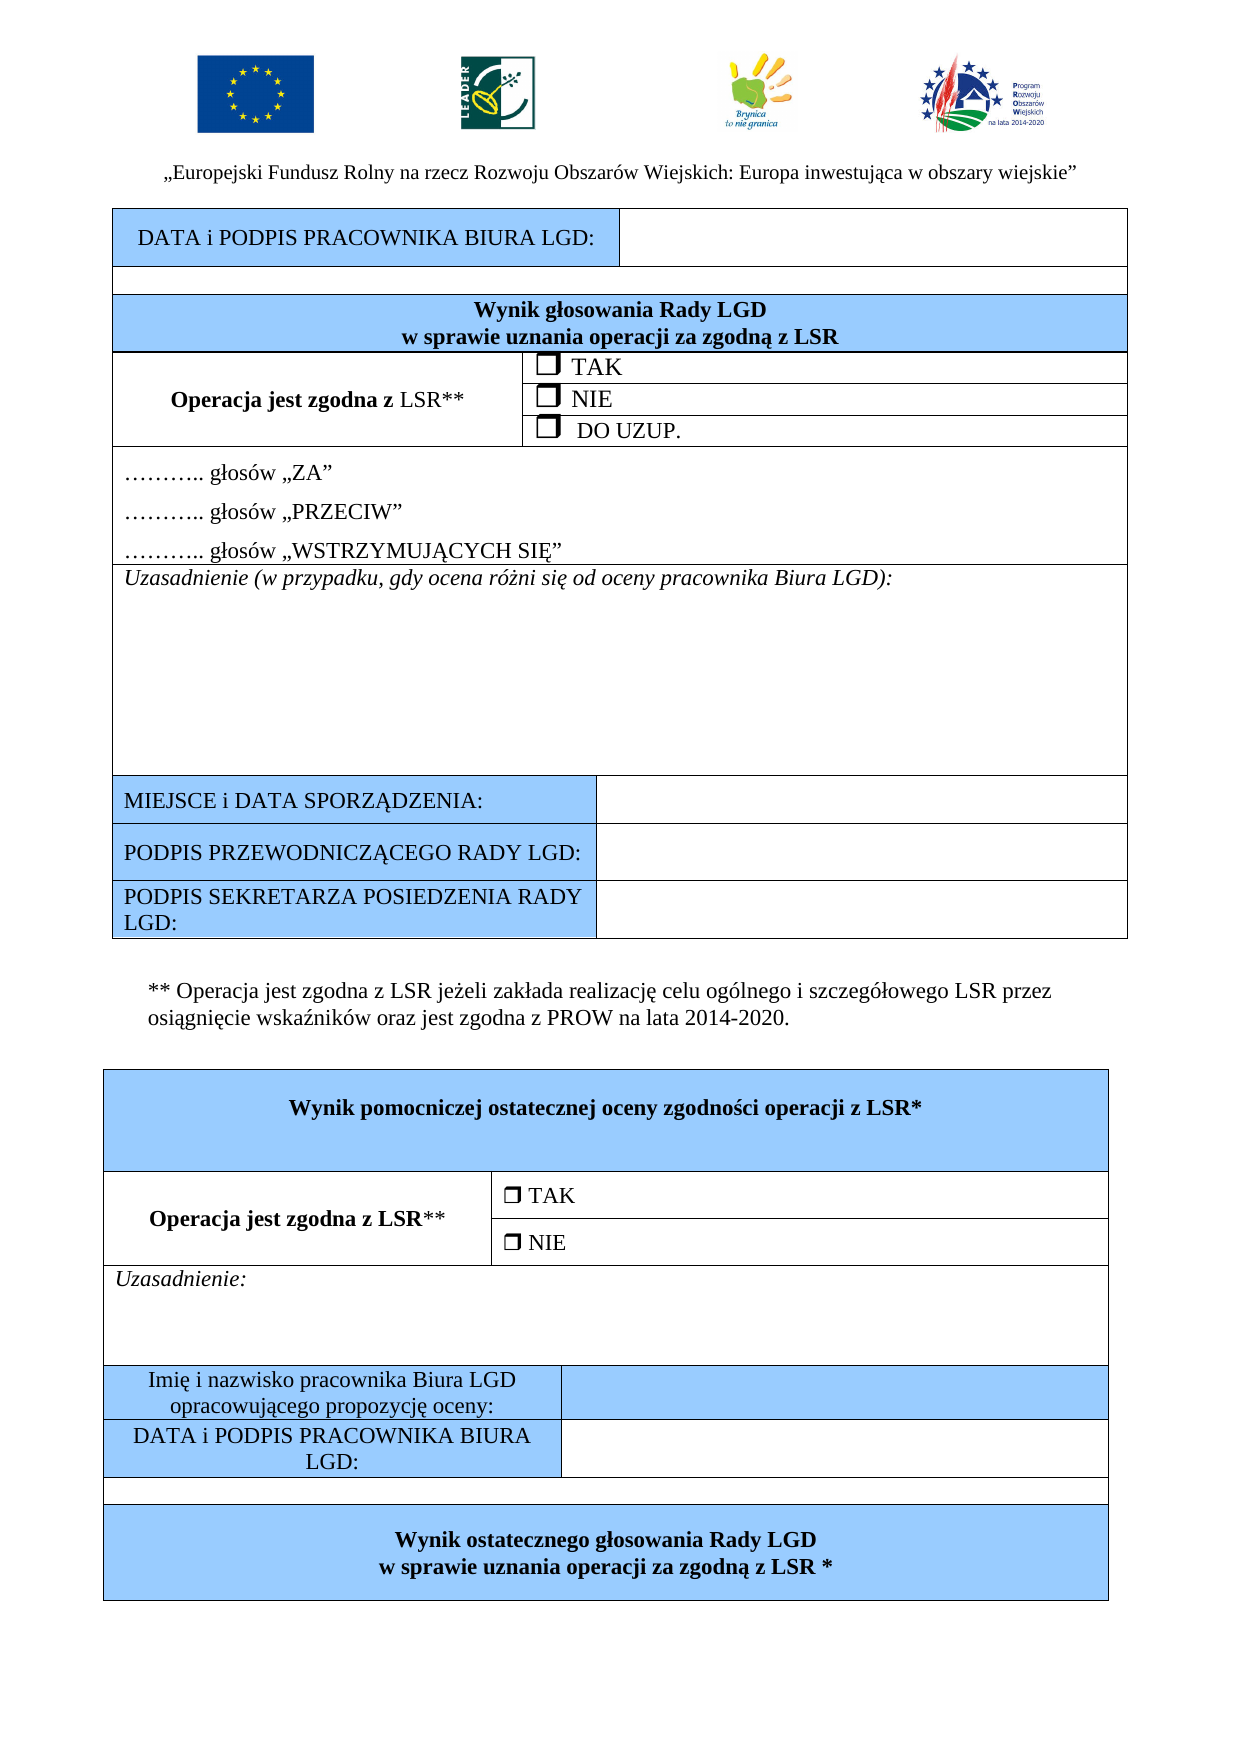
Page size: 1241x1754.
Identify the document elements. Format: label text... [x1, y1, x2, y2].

table_cell [597, 824, 1127, 880]
table_cell DATA i PODPIS PRACOWNIKA BIURA LGD: [113, 209, 619, 266]
table_cell [562, 1366, 1108, 1419]
table_cell MIEJSCE i DATA SPORZĄDZENIA: [113, 776, 596, 823]
table_cell [620, 209, 1127, 266]
table_cell PODPIS PRZEWODNICZĄCEGO RADY LGD: [113, 824, 596, 880]
table_cell ……….. głosów „ZA” ……….. głosów „PRZECIW” ……….. głosów „WSTRZYMUJĄCYCH SIĘ” [113, 447, 1127, 563]
picture [914, 48, 1054, 140]
table_cell [597, 881, 1127, 937]
table_cell TAK [523, 353, 1127, 383]
table_cell [104, 1478, 1108, 1504]
table_cell [597, 776, 1127, 823]
table_cell [562, 1420, 1108, 1477]
table_cell TAK [492, 1172, 1108, 1218]
table_cell Operacja jest zgodna z LSR** [113, 353, 522, 446]
table_cell DATA i PODPIS PRACOWNIKA BIURA LGD: [104, 1420, 561, 1477]
table_cell DO UZUP. [523, 416, 1127, 446]
table_header Wynik pomocniczej ostatecznej oceny zgodności operacji z LSR* [104, 1070, 1108, 1171]
table_cell PODPIS SEKRETARZA POSIEDZENIA RADY LGD: [113, 881, 596, 937]
table_cell Uzasadnienie (w przypadku, gdy ocena różni się od oceny pracownika Biura LGD): [113, 565, 1127, 775]
table_cell Operacja jest zgodna z LSR** [104, 1172, 491, 1264]
table_cell Wynik głosowania Rady LGD w sprawie uznania operacji za zgodną z LSR [113, 295, 1127, 351]
table_cell NIE [492, 1219, 1108, 1264]
table_cell NIE [523, 384, 1127, 414]
picture [717, 51, 799, 132]
picture [461, 56, 536, 130]
picture [195, 53, 316, 135]
table_cell [113, 267, 1127, 293]
table_cell Wynik ostatecznego głosowania Rady LGD w sprawie uznania operacji za zgodną z LSR * [104, 1505, 1108, 1600]
table_cell Imię i nazwisko pracownika Biura LGD opracowującego propozycję oceny: [104, 1366, 561, 1419]
text ** Operacja jest zgodna z LSR jeżeli zakłada realizację celu ogólnego i szczegółowego LSR przez osiągnięcie wskaźników oraz jest zgodna z PROW na lata 2014-2020. [148, 977, 1093, 1030]
table_cell Uzasadnienie: [104, 1266, 1108, 1365]
